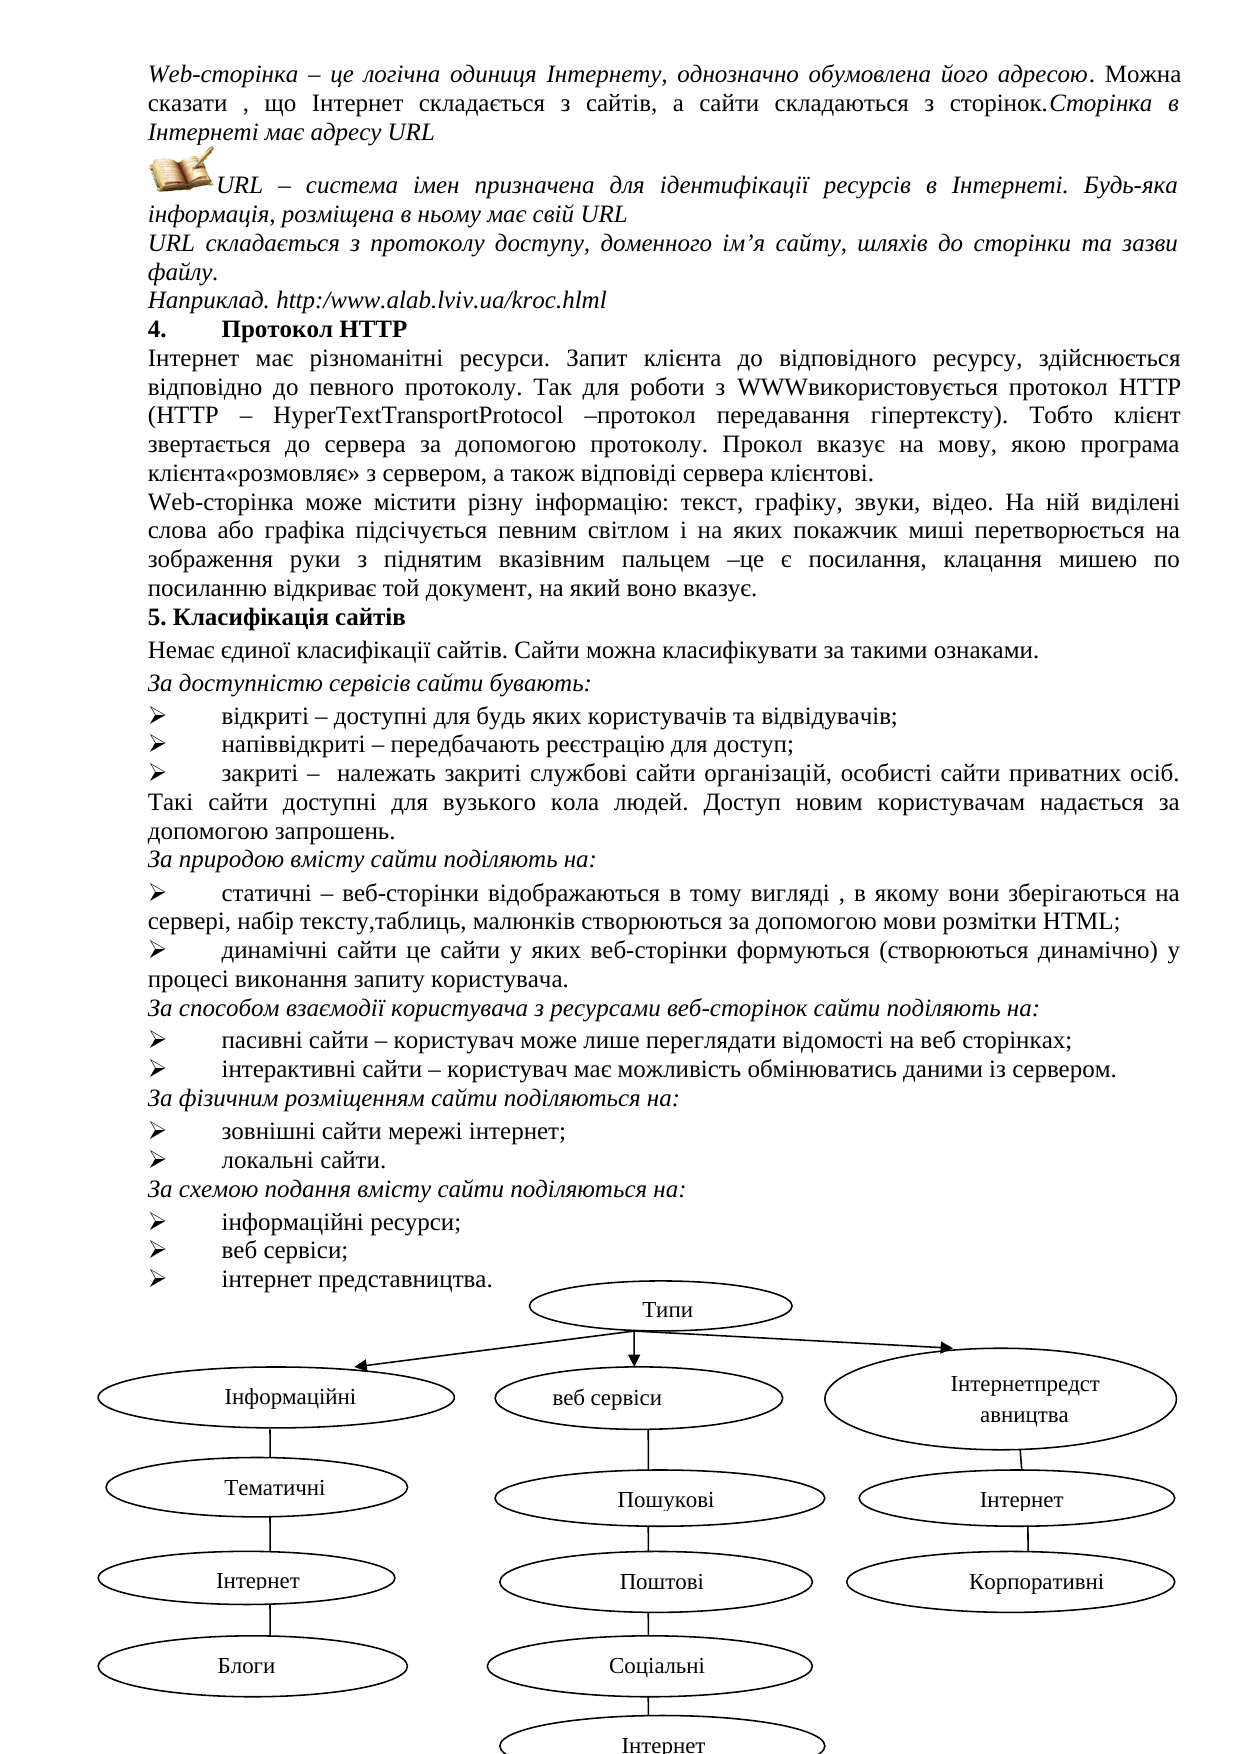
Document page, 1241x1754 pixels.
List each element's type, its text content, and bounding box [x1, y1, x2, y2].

text За доступністю сервісів сайти бувають: [148, 668, 1181, 697]
list веб сервіси; [148, 1235, 1181, 1264]
text За способом взаємодії користувача з ресурсами веб-сторінок сайти поділяють на: [148, 993, 1181, 1021]
text Наприклад. http:/www.alab.lviv.ua/kroc.hlml [148, 286, 1181, 314]
list Протокол HTTP [148, 314, 1181, 343]
text За схемою подання вмісту сайти поділяються на: [148, 1174, 1181, 1202]
list закриті – належать закриті службові сайти організацій, особисті сайти приватних осіб. Такі сайти доступні для вузького кола людей. Доступ новим користувачам надається за допомогою запрошень. [148, 758, 1181, 844]
list відкриті – доступні для будь яких користувачів та відвідувачів; [148, 701, 1181, 729]
list напіввідкриті – передбачають реєстрацію для доступ; [148, 729, 1181, 758]
text Інтернет має різноманітні ресурси. Запит клієнта до відповідного ресурсу, здійснюється відповідно до певного протоколу. Так для роботи з WWWвикористовується протокол HTTP (HTTP – HyperTextTransportProtocol –протокол передавання гіпертексту). Тобто клієнт звертається до сервера за допомогою протоколу. Прокол вказує на мову, якою програма клієнта«розмовляє» з сервером, а також відповіді сервера клієнтові. [148, 343, 1181, 487]
list статичні – веб-сторінки відображаються в тому вигляді , в якому вони зберігаються на сервері, набір тексту,таблиць, малюнків створюються за допомогою мови розмітки HTML; [148, 878, 1181, 935]
list динамічні сайти це сайти у яких веб-сторінки формуються (створюються динамічно) у процесі виконання запиту користувача. [148, 935, 1181, 993]
text Web-сторінка може містити різну інформацію: текст, графіку, звуки, відео. На ній виділені слова або графіка підсічується певним світлом і на яких покажчик миші перетворюється на зображення руки з піднятим вказівним пальцем –це є посилання, клацання мишею по посиланню відкриває той документ, на який воно вказує. [148, 487, 1181, 602]
list пасивні сайти – користувач може лише переглядати відомості на веб сторінках; [148, 1026, 1181, 1054]
text За природою вмісту сайти поділяють на: [148, 844, 1181, 873]
text Web-сторінка – це логічна одиниця Інтернету, однозначно обумовлена його адресою. Можна сказати , що Інтернет складається з сайтів, а сайти складаються з сторінок.Сторінка в Інтернеті має адресу URL [148, 59, 1181, 145]
list локальні сайти. [148, 1145, 1181, 1174]
list інтернет представництва. [148, 1264, 1181, 1293]
text 5. Класифікація сайтів [148, 602, 1181, 631]
list зовнішні сайти мережі інтернет; [148, 1116, 1181, 1145]
text Немає єдиної класифікації сайтів. Сайти можна класифікувати за такими ознаками. [148, 635, 1181, 663]
list інформаційні ресурси; [148, 1207, 1181, 1235]
text URL складається з протоколу доступу, доменного ім’я сайту, шляхів до сторінки та зазви файлу. [148, 228, 1181, 286]
text За фізичним розміщенням сайти поділяються на: [148, 1083, 1181, 1112]
list інтерактивні сайти – користувач має можливість обмінюватись даними із сервером. [148, 1054, 1181, 1083]
text URL – система імен призначена для ідентифікації ресурсів в Інтернеті. Будь-яка інформація, розміщена в ньому має свій URL [148, 145, 1181, 228]
picture [147, 145, 216, 194]
